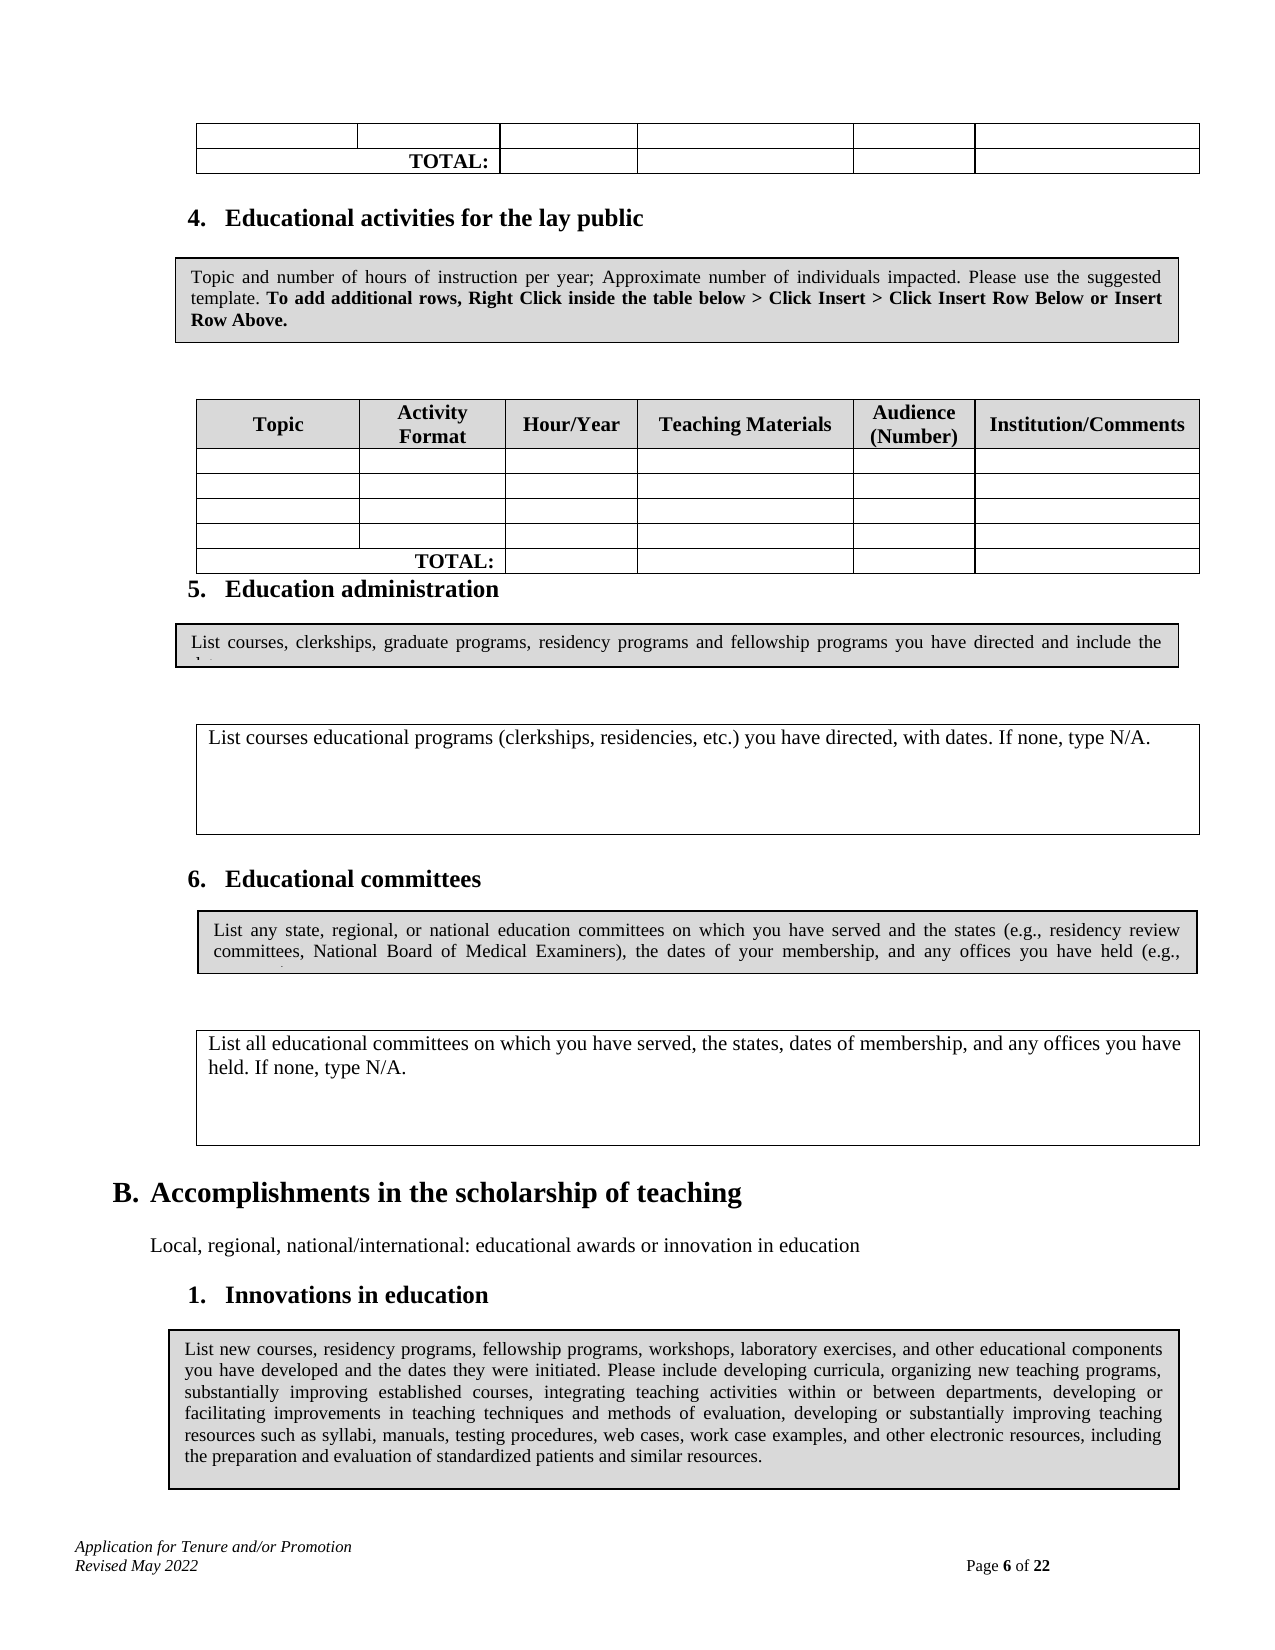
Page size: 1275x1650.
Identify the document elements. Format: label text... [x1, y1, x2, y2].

table_cell [360, 474, 505, 498]
table_header Topic [197, 400, 359, 448]
table_cell [854, 499, 974, 523]
table_cell [197, 524, 359, 548]
table_cell [197, 499, 359, 523]
table_cell [197, 124, 357, 148]
table_header Hour/Year [506, 400, 637, 448]
table_cell [976, 124, 1199, 148]
table_cell [854, 449, 974, 473]
table_cell [854, 149, 974, 173]
table_header Activity Format [360, 400, 505, 448]
table_cell [854, 524, 974, 548]
table_cell [976, 449, 1199, 473]
table_cell [638, 499, 853, 523]
list Educational committees [187, 864, 1200, 893]
table_cell [638, 474, 853, 498]
table_cell [358, 124, 499, 148]
table_cell [360, 499, 505, 523]
table_cell [976, 499, 1199, 523]
table_cell [854, 474, 974, 498]
table_cell [638, 149, 853, 173]
list Local, regional, national/international: educational awards or innovation in education [150, 1232, 1200, 1257]
table_cell [506, 474, 637, 498]
list Innovations in education [187, 1281, 1200, 1309]
table_cell [854, 124, 974, 148]
table_cell [638, 524, 853, 548]
table_cell TOTAL: [197, 549, 505, 573]
table_cell [976, 149, 1199, 173]
table_header Audience (Number) [854, 400, 974, 448]
table_cell [197, 474, 359, 498]
table_cell [501, 149, 637, 173]
table_cell [976, 524, 1199, 548]
table_cell [360, 524, 505, 548]
table_cell [360, 449, 505, 473]
table_cell [638, 449, 853, 473]
table_header Teaching Materials [638, 400, 853, 448]
table_cell [506, 499, 637, 523]
list Accomplishments in the scholarship of teaching [112, 1175, 1200, 1208]
table_cell [854, 549, 974, 573]
table_cell [506, 524, 637, 548]
table_cell [976, 549, 1199, 573]
list Education administration [187, 574, 1200, 603]
list Educational activities for the lay public [187, 203, 1200, 232]
table_cell [501, 124, 637, 148]
table_cell [506, 549, 637, 573]
table_cell [197, 449, 359, 473]
table_cell [506, 449, 637, 473]
table_cell TOTAL: [197, 149, 499, 173]
table_cell [638, 124, 853, 148]
table_cell [976, 474, 1199, 498]
table_cell [638, 549, 853, 573]
table_header Institution/Comments [976, 400, 1199, 448]
